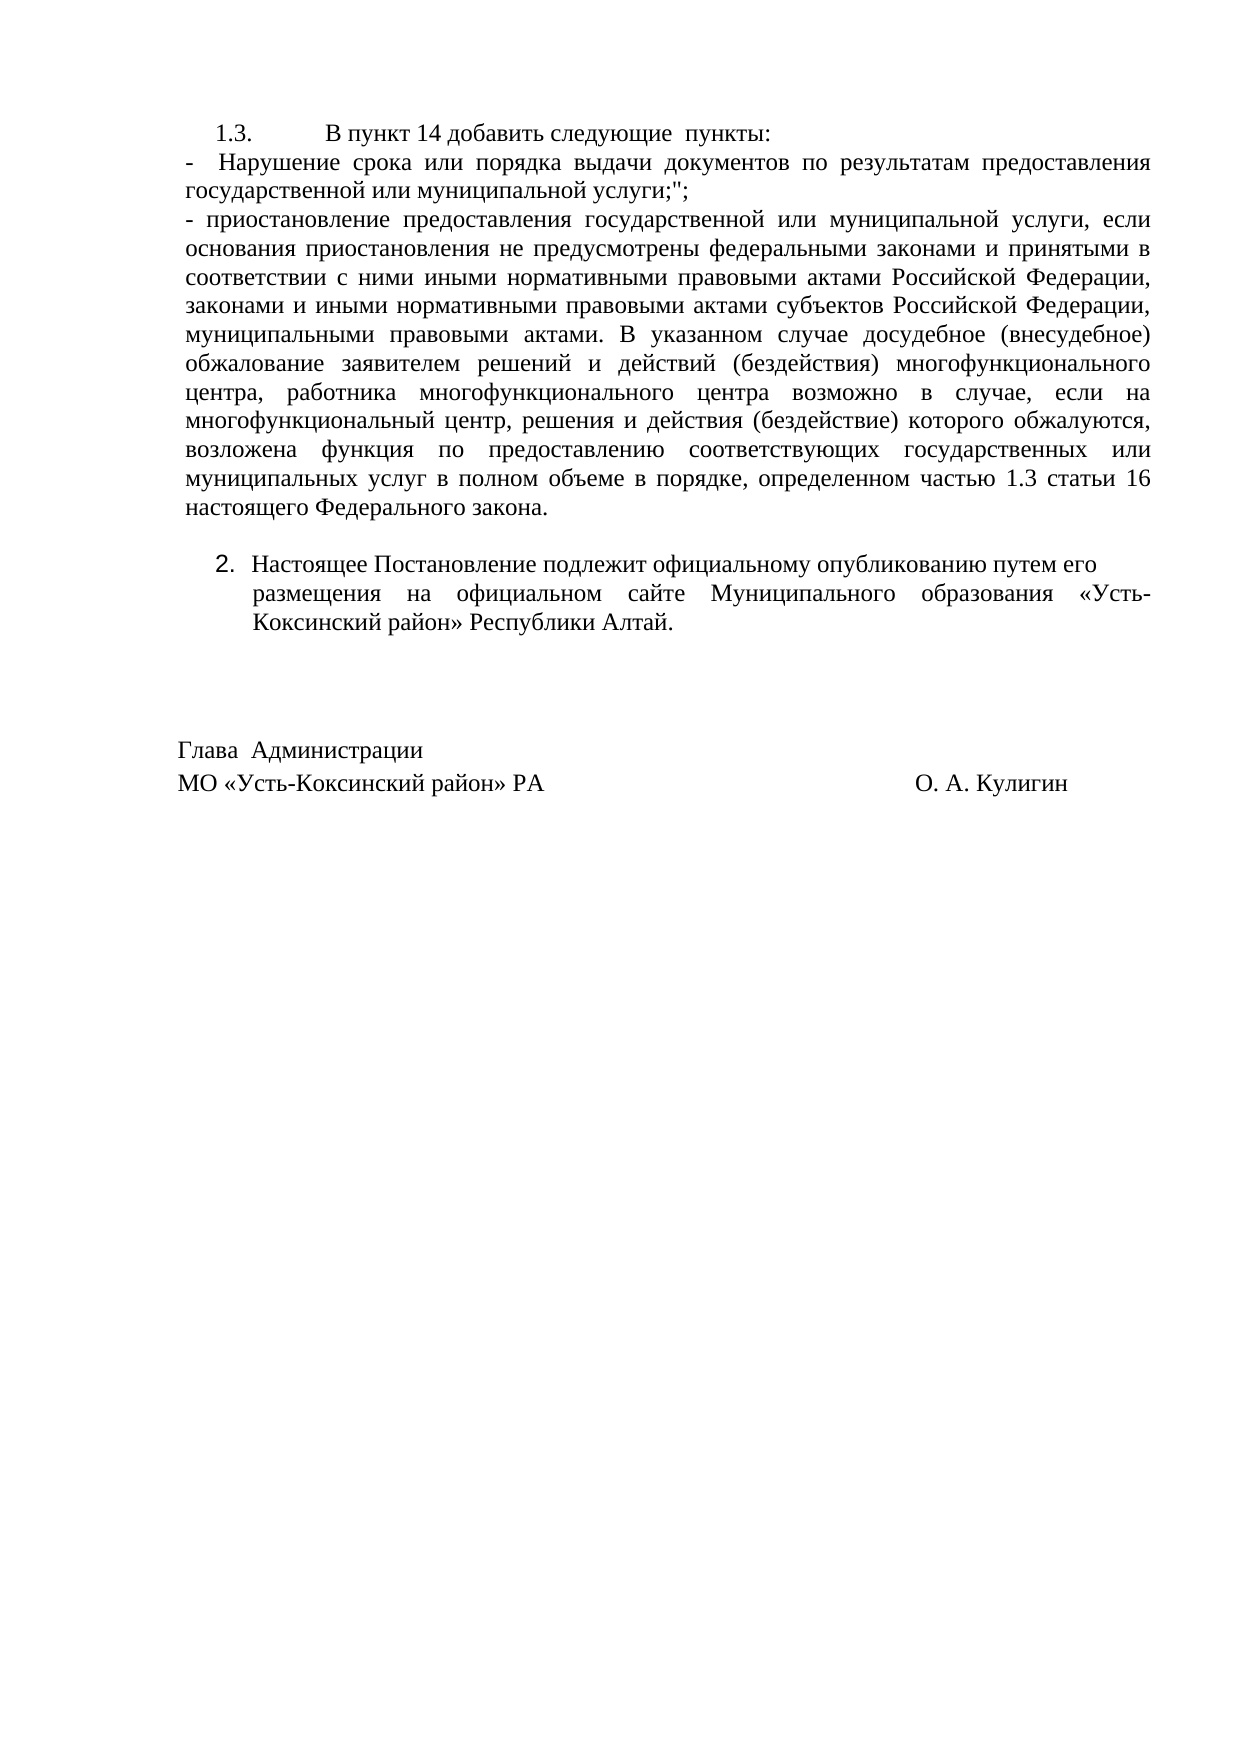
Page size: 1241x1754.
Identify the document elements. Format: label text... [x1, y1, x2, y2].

text размещения на официальном сайте Муниципального образования «Усть-Коксинский район» Республики Алтай. [252, 578, 1152, 636]
text МО «Усть-Коксинский район» РА О. А. Кулигин [177, 768, 1152, 797]
list - приостановление предоставления государственной или муниципальной услуги, если основания приостановления не предусмотрены федеральными законами и принятыми в соответствии с ними иными нормативными правовыми актами Российской Федерации, законами и иными нормативными правовыми актами субъектов Российской Федерации, муниципальными правовыми актами. В указанном случае досудебное (внесудебное) обжалование заявителем решений и действий (бездействия) многофункционального центра, работника многофункционального центра возможно в случае, если на многофункциональный центр, решения и действия (бездействие) которого обжалуются, возложена функция по предоставлению соответствующих государственных или муниципальных услуг в полном объеме в порядке, определенном частью 1.3 статьи 16 настоящего Федерального закона. [185, 204, 1152, 521]
text Глава Администрации [177, 735, 1152, 763]
list - Нарушение срока или порядка выдачи документов по результатам предоставления государственной или муниципальной услуги;"; [185, 147, 1152, 204]
list В пункт 14 добавить следующие пункты: [215, 118, 1152, 147]
list Настоящее Постановление подлежит официальному опубликованию путем его [215, 549, 1152, 578]
